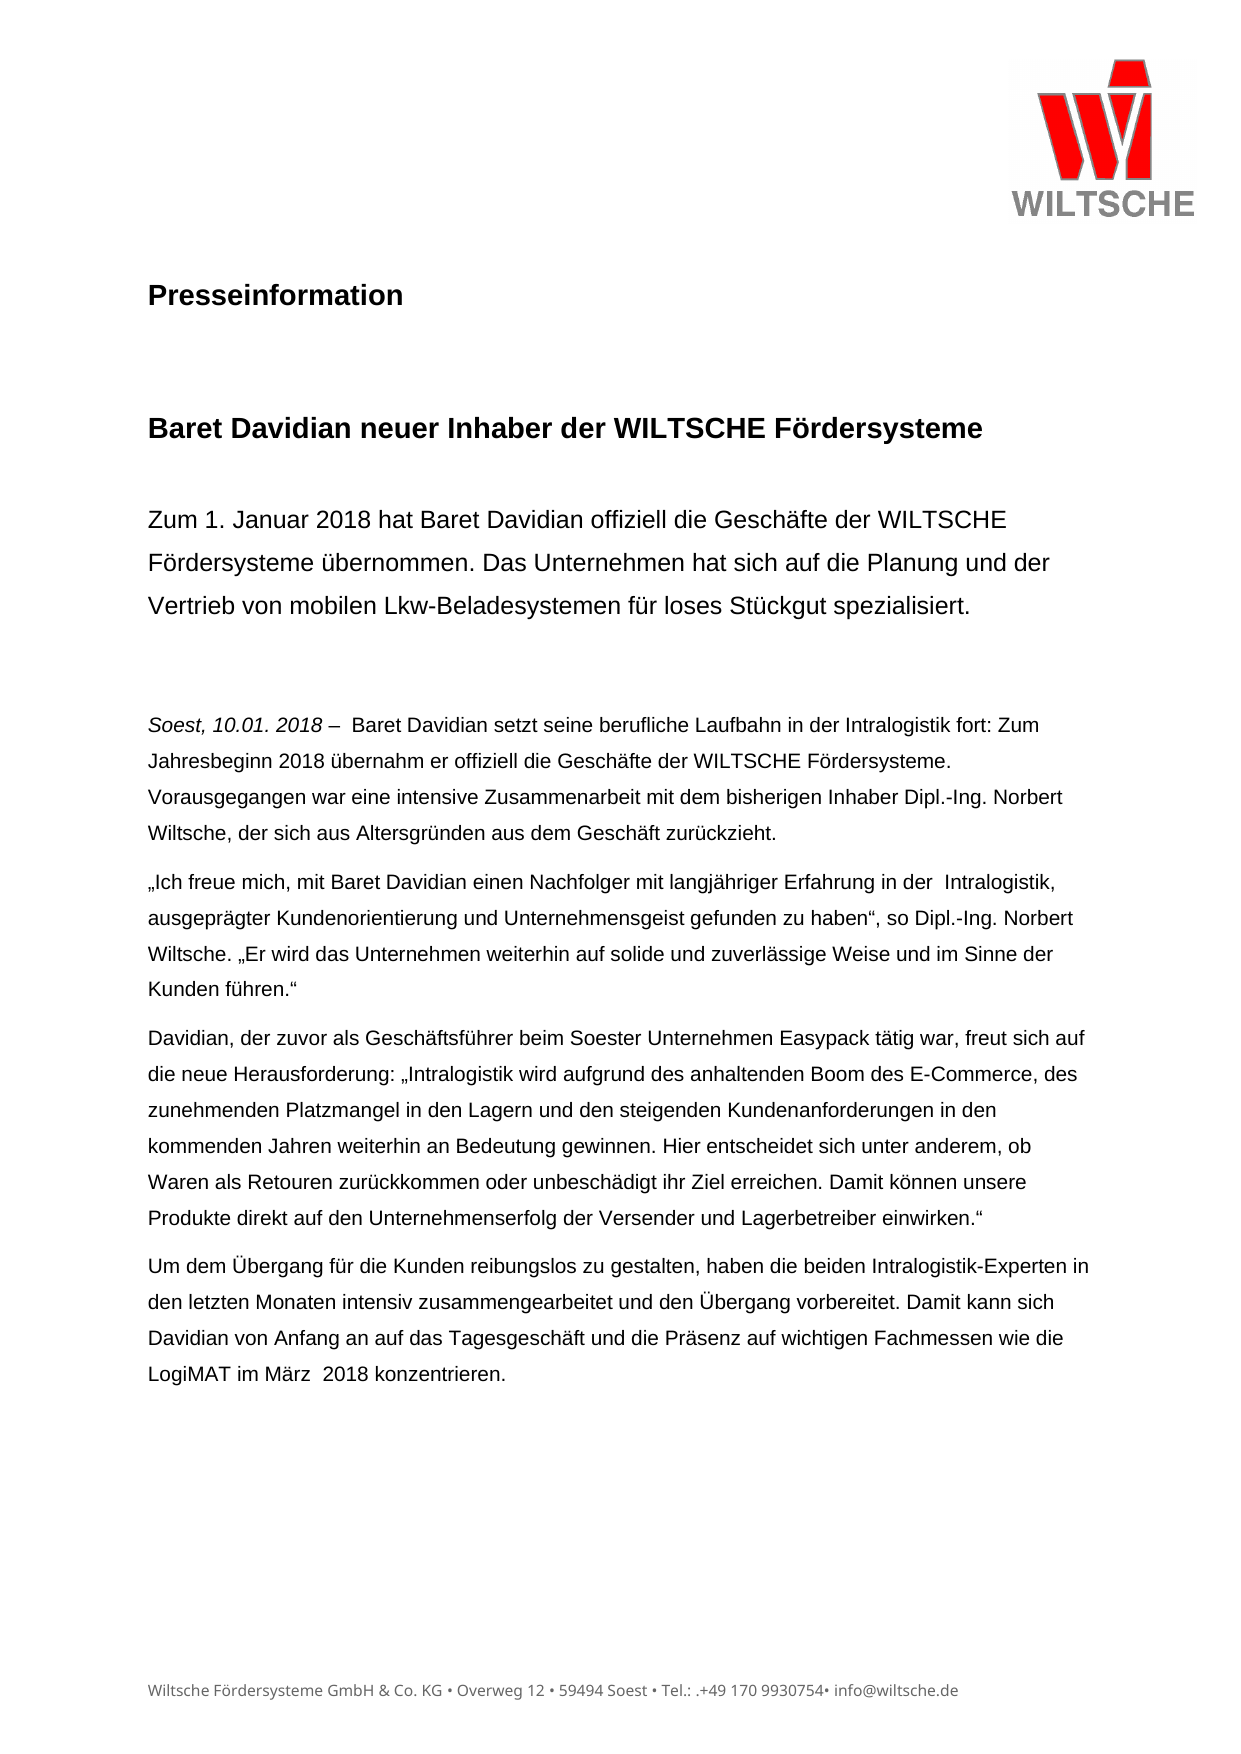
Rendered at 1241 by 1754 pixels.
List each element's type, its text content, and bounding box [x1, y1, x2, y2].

text Davidian, der zuvor als Geschäftsführer beim Soester Unternehmen Easypack tätig war, freut sich auf die neue Herausforderung: „Intralogistik wird aufgrund des anhaltenden Boom des E-Commerce, des zunehmenden Platzmangel in den Lagern und den steigenden Kundenanforderungen in den kommenden Jahren weiterhin an Bedeutung gewinnen. Hier entscheidet sich unter anderem, ob Waren als Retouren zurückkommen oder unbeschädigt ihr Ziel erreichen. Damit können unsere Produkte direkt auf den Unternehmenserfolg der Versender und Lagerbetreiber einwirken.“ [148, 1026, 1092, 1229]
text Presseinformation [148, 278, 1093, 312]
text Soest, 10.01. 2018 – Baret Davidian setzt seine berufliche Laufbahn in der Intralogistik fort: Zum Jahresbeginn 2018 übernahm er offiziell die Geschäfte der WILTSCHE Fördersysteme. Vorausgegangen war eine intensive Zusammenarbeit mit dem bisherigen Inhaber Dipl.-Ing. Norbert Wiltsche, der sich aus Altersgründen aus dem Geschäft zurückzieht. [148, 713, 1092, 845]
text „Ich freue mich, mit Baret Davidian einen Nachfolger mit langjähriger Erfahrung in der Intralogistik, ausgeprägter Kundenorientierung und Unternehmensgeist gefunden zu haben“, so Dipl.-Ing. Norbert Wiltsche. „Er wird das Unternehmen weiterhin auf solide und zuverlässige Weise und im Sinne der Kunden führen.“ [148, 869, 1092, 1001]
text Baret Davidian neuer Inhaber der WILTSCHE Fördersysteme [148, 411, 1092, 445]
text Um dem Übergang für die Kunden reibungslos zu gestalten, haben die beiden Intralogistik-Experten in den letzten Monaten intensiv zusammengearbeitet und den Übergang vorbereitet. Damit kann sich Davidian von Anfang an auf das Tagesgeschäft und die Präsenz auf wichtigen Fachmessen wie die LogiMAT im März 2018 konzentrieren. [148, 1254, 1092, 1386]
text Zum 1. Januar 2018 hat Baret Davidian offiziell die Geschäfte der WILTSCHE Fördersysteme übernommen. Das Unternehmen hat sich auf die Planung und der Vertrieb von mobilen Lkw-Beladesystemen für loses Stückgut spezialisiert. [148, 505, 1092, 620]
picture [1007, 59, 1197, 224]
